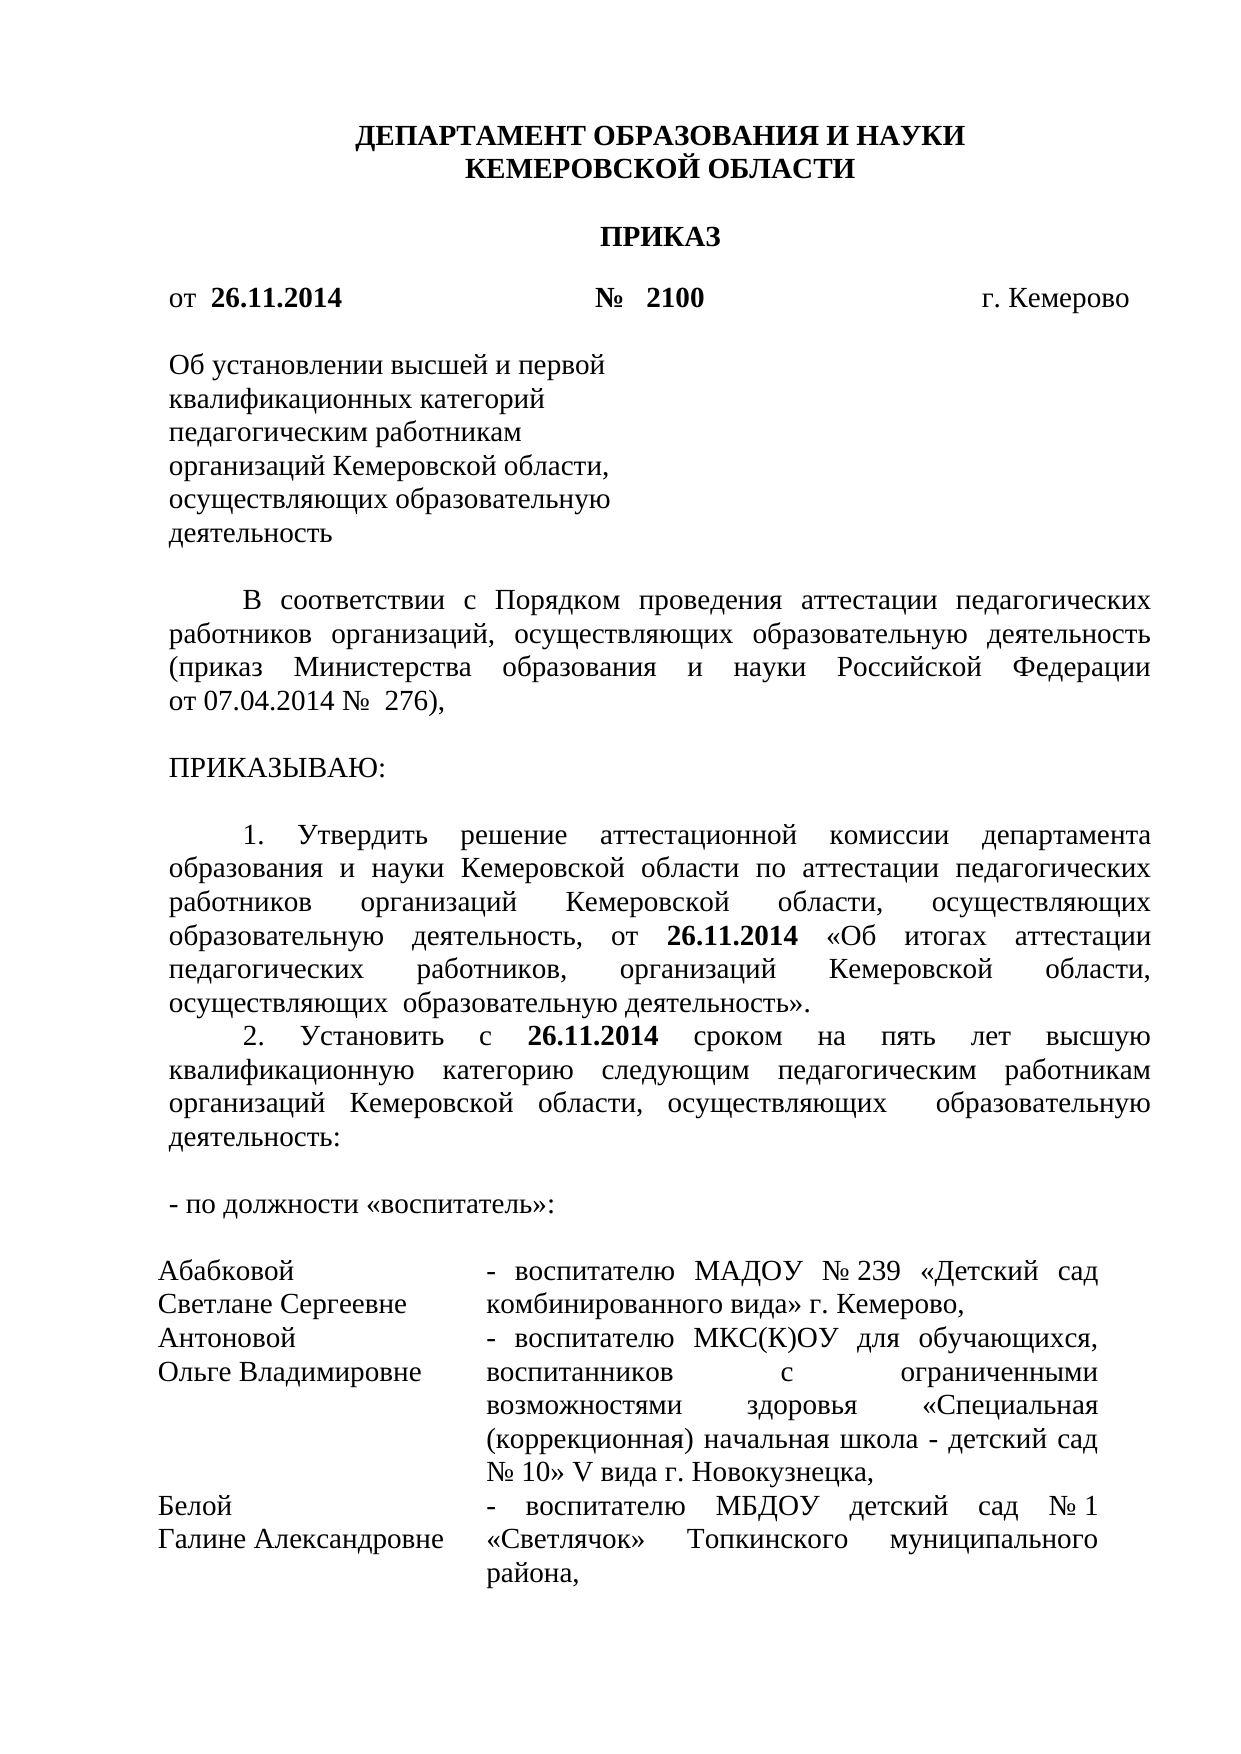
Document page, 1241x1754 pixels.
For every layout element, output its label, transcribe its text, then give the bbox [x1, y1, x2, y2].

text от 26.11.2014 № 2100 г. Кемерово [169, 280, 1152, 314]
text - по должности «воспитатель»: [169, 1186, 1152, 1219]
table_cell - воспитателю МКС(К)ОУ для обучающихся, воспитанников с ограниченными возможностями здоровья «Специальная (коррекционная) начальная школа - детский сад № 10» V вида г. Новокузнецка, [475, 1320, 1110, 1488]
text 1. Утвердить решение аттестационной комиссии департамента образования и науки Кемеровской области по аттестации педагогических работников организаций Кемеровской области, осуществляющих образовательную деятельность, от 26.11.2014 «Об итогах аттестации педагогических работников, организаций Кемеровской области, осуществляющих образовательную деятельность». [169, 817, 1152, 1018]
text ПРИКАЗ [169, 219, 1152, 252]
table_header - воспитателю МАДОУ № 239 «Детский сад комбинированного вида» г. Кемерово, [475, 1253, 1110, 1320]
text педагогическим работникам [169, 414, 1152, 448]
text ПРИКАЗЫВАЮ: [169, 750, 1152, 783]
table_cell - воспитателю МБДОУ детский сад № 1 «Светлячок» Топкинского муниципального района, [475, 1488, 1110, 1588]
table_cell Антоновой Ольге Владимировне [146, 1320, 475, 1488]
text организаций Кемеровской области, [169, 448, 1152, 482]
text квалификационных категорий [169, 381, 1152, 414]
text деятельность [169, 515, 1152, 549]
table_header Абабковой Светлане Сергеевне [146, 1253, 475, 1320]
text осуществляющих образовательную [169, 482, 1152, 515]
text 2. Установить с 26.11.2014 сроком на пять лет высшую квалификационную категорию следующим педагогическим работникам организаций Кемеровской области, осуществляющих образовательную деятельность: [169, 1018, 1152, 1152]
text В соответствии с Порядком проведения аттестации педагогических работников организаций, осуществляющих образовательную деятельность (приказ Министерства образования и науки Российской Федерации от 07.04.2014 № 276), [169, 582, 1152, 716]
text КЕМЕРОВСКОЙ ОБЛАСТИ [169, 152, 1152, 185]
table_cell Белой Галине Александровне [146, 1488, 475, 1588]
text Об установлении высшей и первой [169, 347, 1152, 381]
text ДЕПАРТАМЕНТ ОБРАЗОВАНИЯ И НАУКИ [169, 118, 1152, 152]
